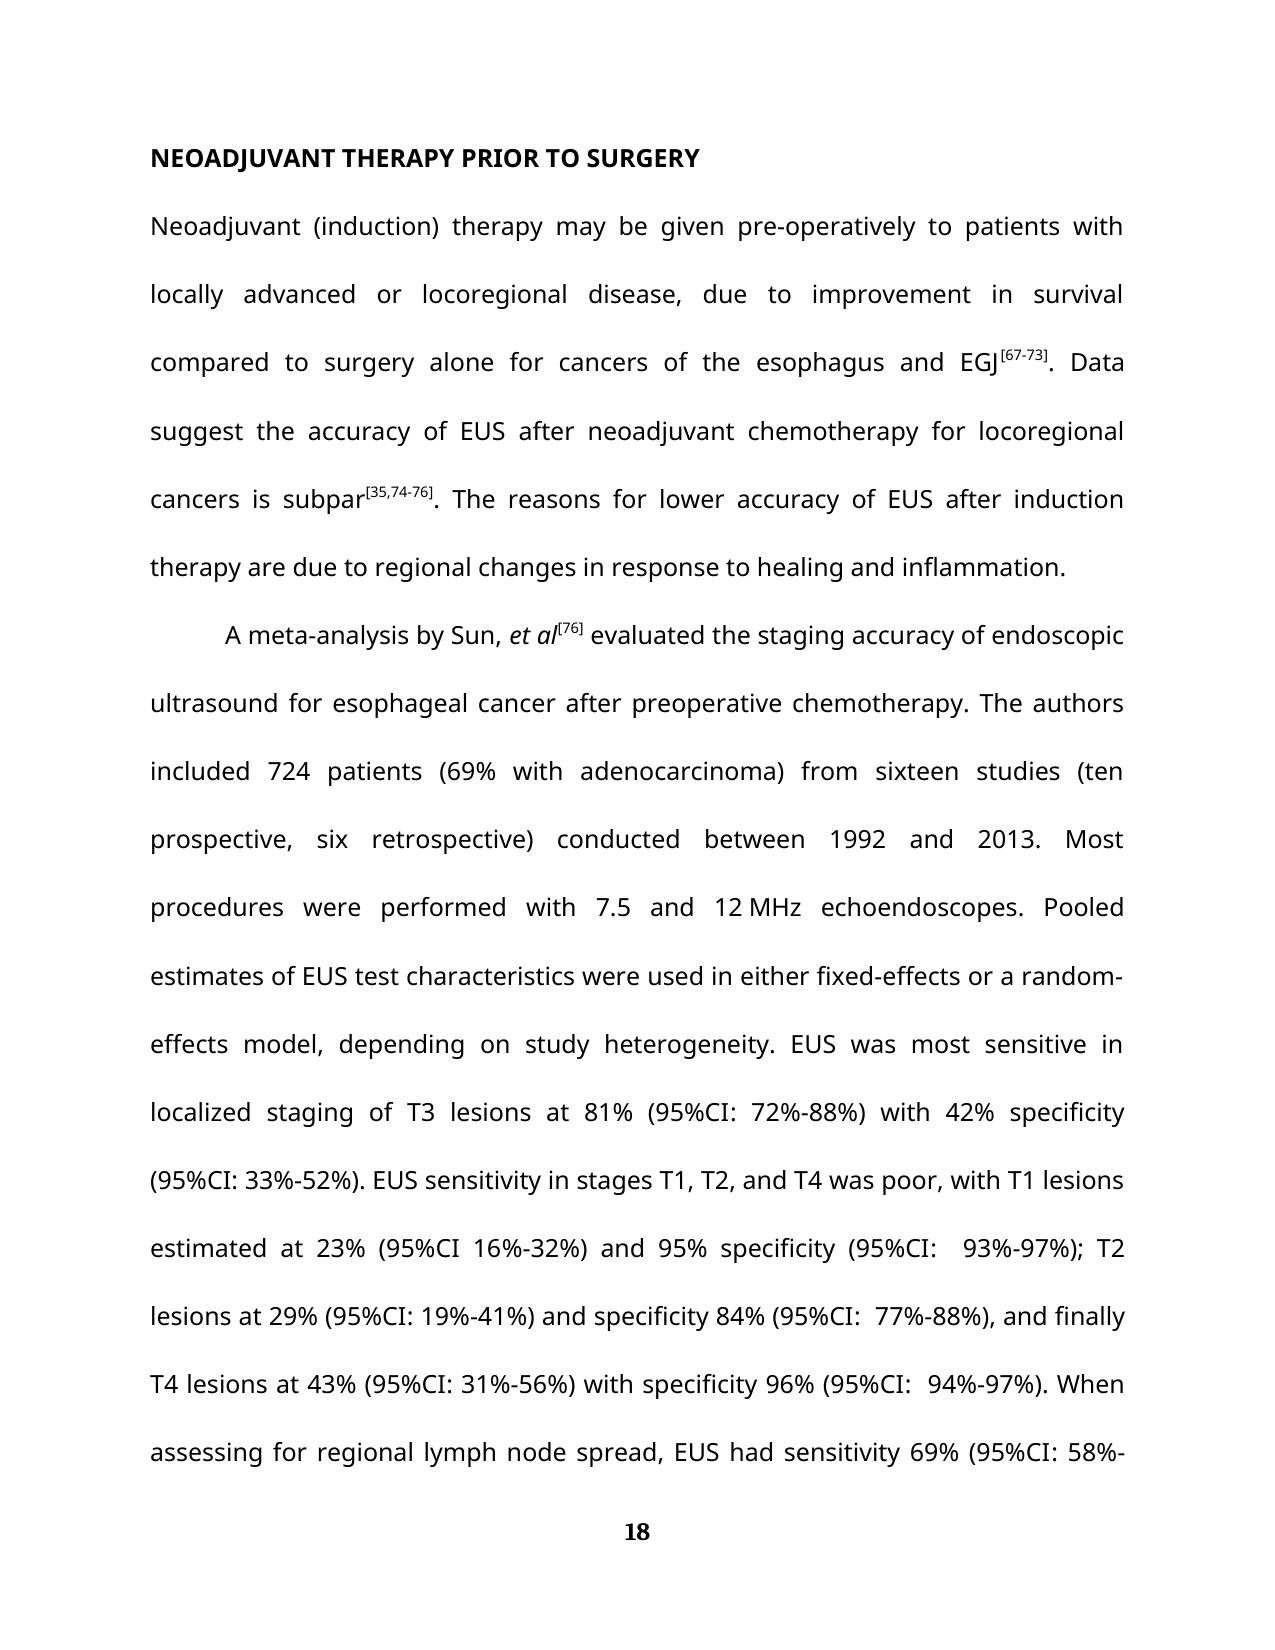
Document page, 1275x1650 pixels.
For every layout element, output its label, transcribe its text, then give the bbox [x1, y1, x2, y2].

text NEOADJUVANT THERAPY PRIOR TO SURGERY [150, 141, 1125, 175]
text Neoadjuvant (induction) therapy may be given pre-operatively to patients with locally advanced or locoregional disease, due to improvement in survival compared to surgery alone for cancers of the esophagus and EGJ[67-73]. Data suggest the accuracy of EUS after neoadjuvant chemotherapy for locoregional cancers is subpar[35,74-76]. The reasons for lower accuracy of EUS after induction therapy are due to regional changes in response to healing and inflammation. [150, 209, 1125, 583]
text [150, 617, 1125, 1469]
